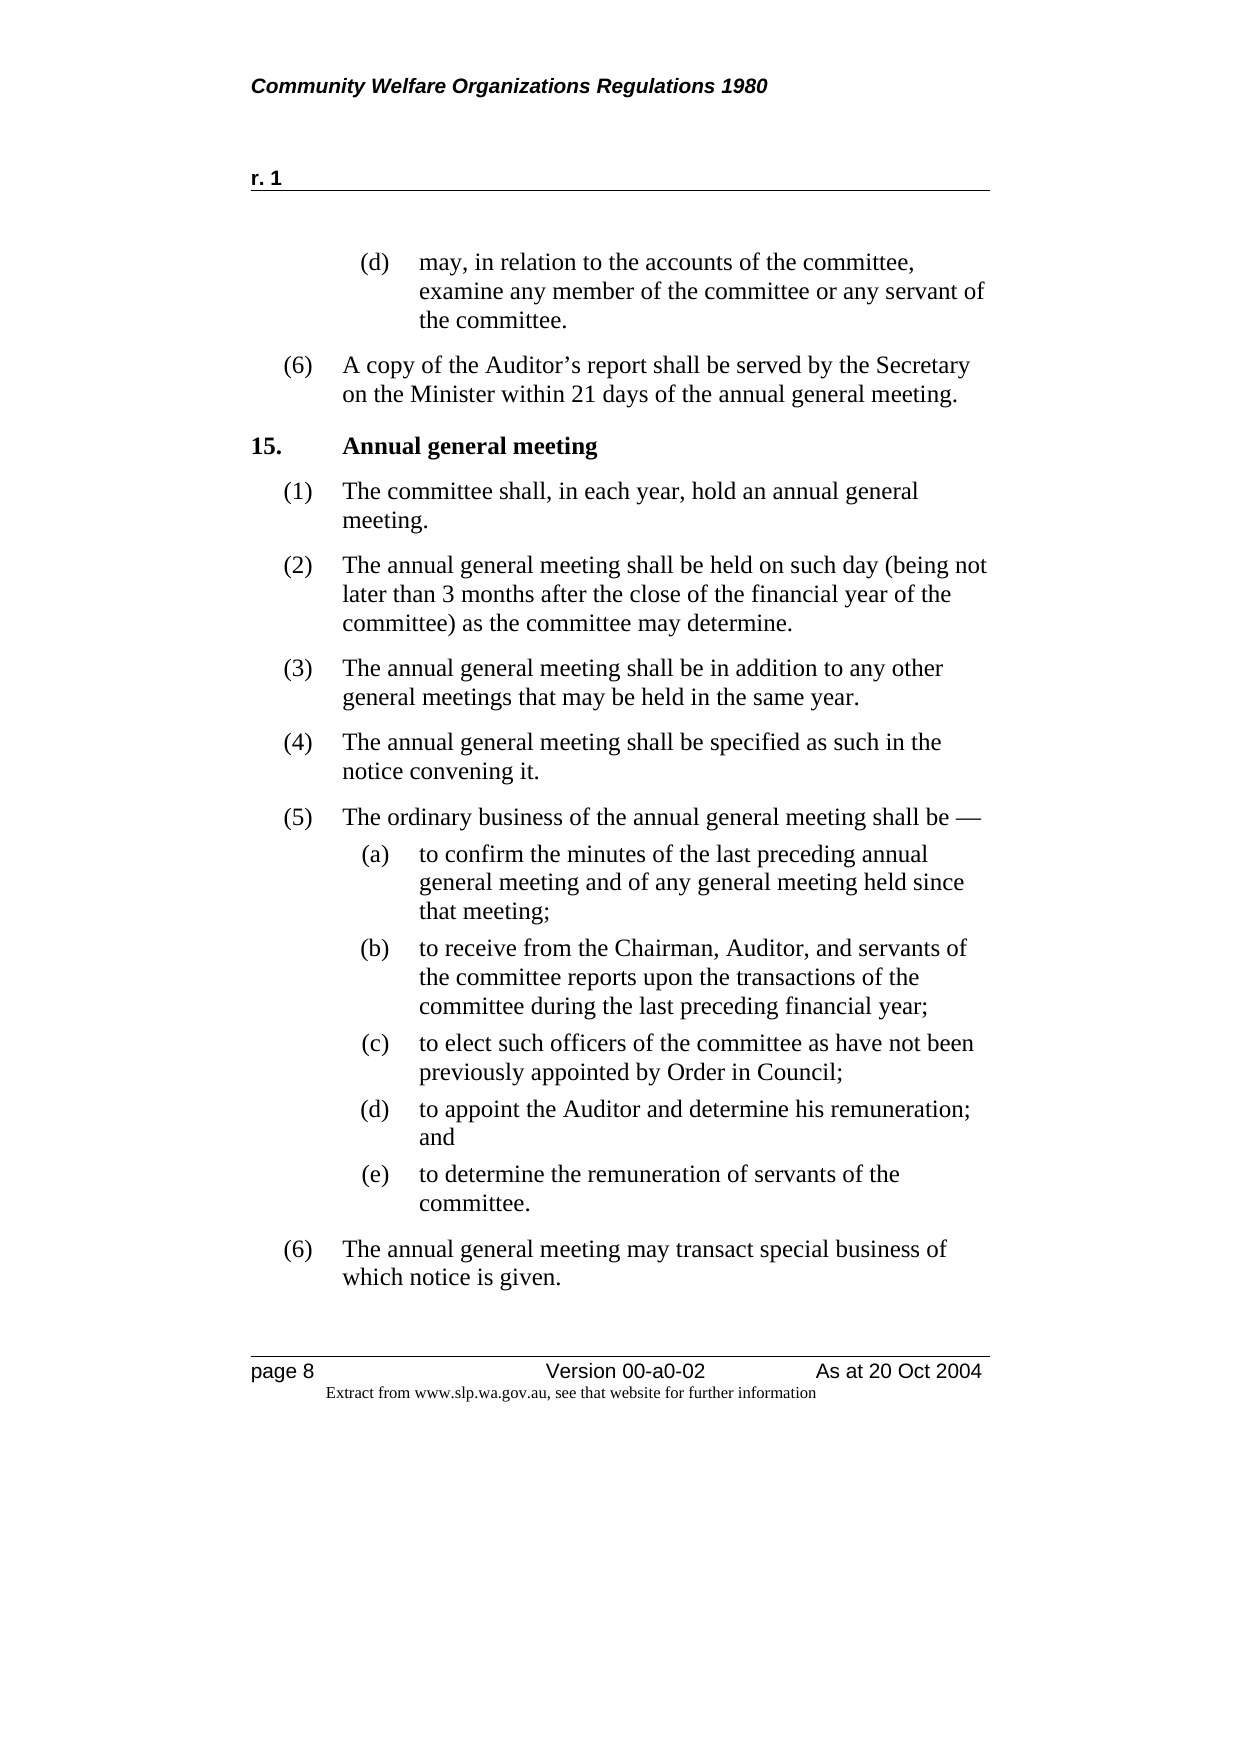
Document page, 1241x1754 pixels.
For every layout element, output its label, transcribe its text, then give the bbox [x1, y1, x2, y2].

text (b) to receive from the Chairman, Auditor, and servants of the committee reports upon the transactions of the committee during the last preceding financial year; [251, 933, 990, 1019]
text (4) The annual general meeting shall be specified as such in the notice convening it. [251, 727, 990, 785]
text (1) The committee shall, in each year, hold an annual general meeting. [251, 476, 990, 534]
text (c) to elect such officers of the committee as have not been previously appointed by Order in Council; [251, 1028, 990, 1085]
text (d) to appoint the Auditor and determine his remuneration; and [251, 1094, 990, 1151]
text (3) The annual general meeting shall be in addition to any other general meetings that may be held in the same year. [251, 653, 990, 711]
text (6) A copy of the Auditor’s report shall be served by the Secretary on the Minister within 21 days of the annual general meeting. [251, 350, 990, 408]
text (2) The annual general meeting shall be held on such day (being not later than 3 months after the close of the financial year of the committee) as the committee may determine. [251, 550, 990, 637]
subtitle 15. Annual general meeting [251, 431, 990, 459]
text (e) to determine the remuneration of servants of the committee. [251, 1159, 990, 1217]
text (6) The annual general meeting may transact special business of which notice is given. [251, 1234, 990, 1291]
text (d) may, in relation to the accounts of the committee, examine any member of the committee or any servant of the committee. [251, 247, 990, 334]
text (5) The ordinary business of the annual general meeting shall be — [251, 802, 990, 830]
text (a) to confirm the minutes of the last preceding annual general meeting and of any general meeting held since that meeting; [251, 839, 990, 925]
